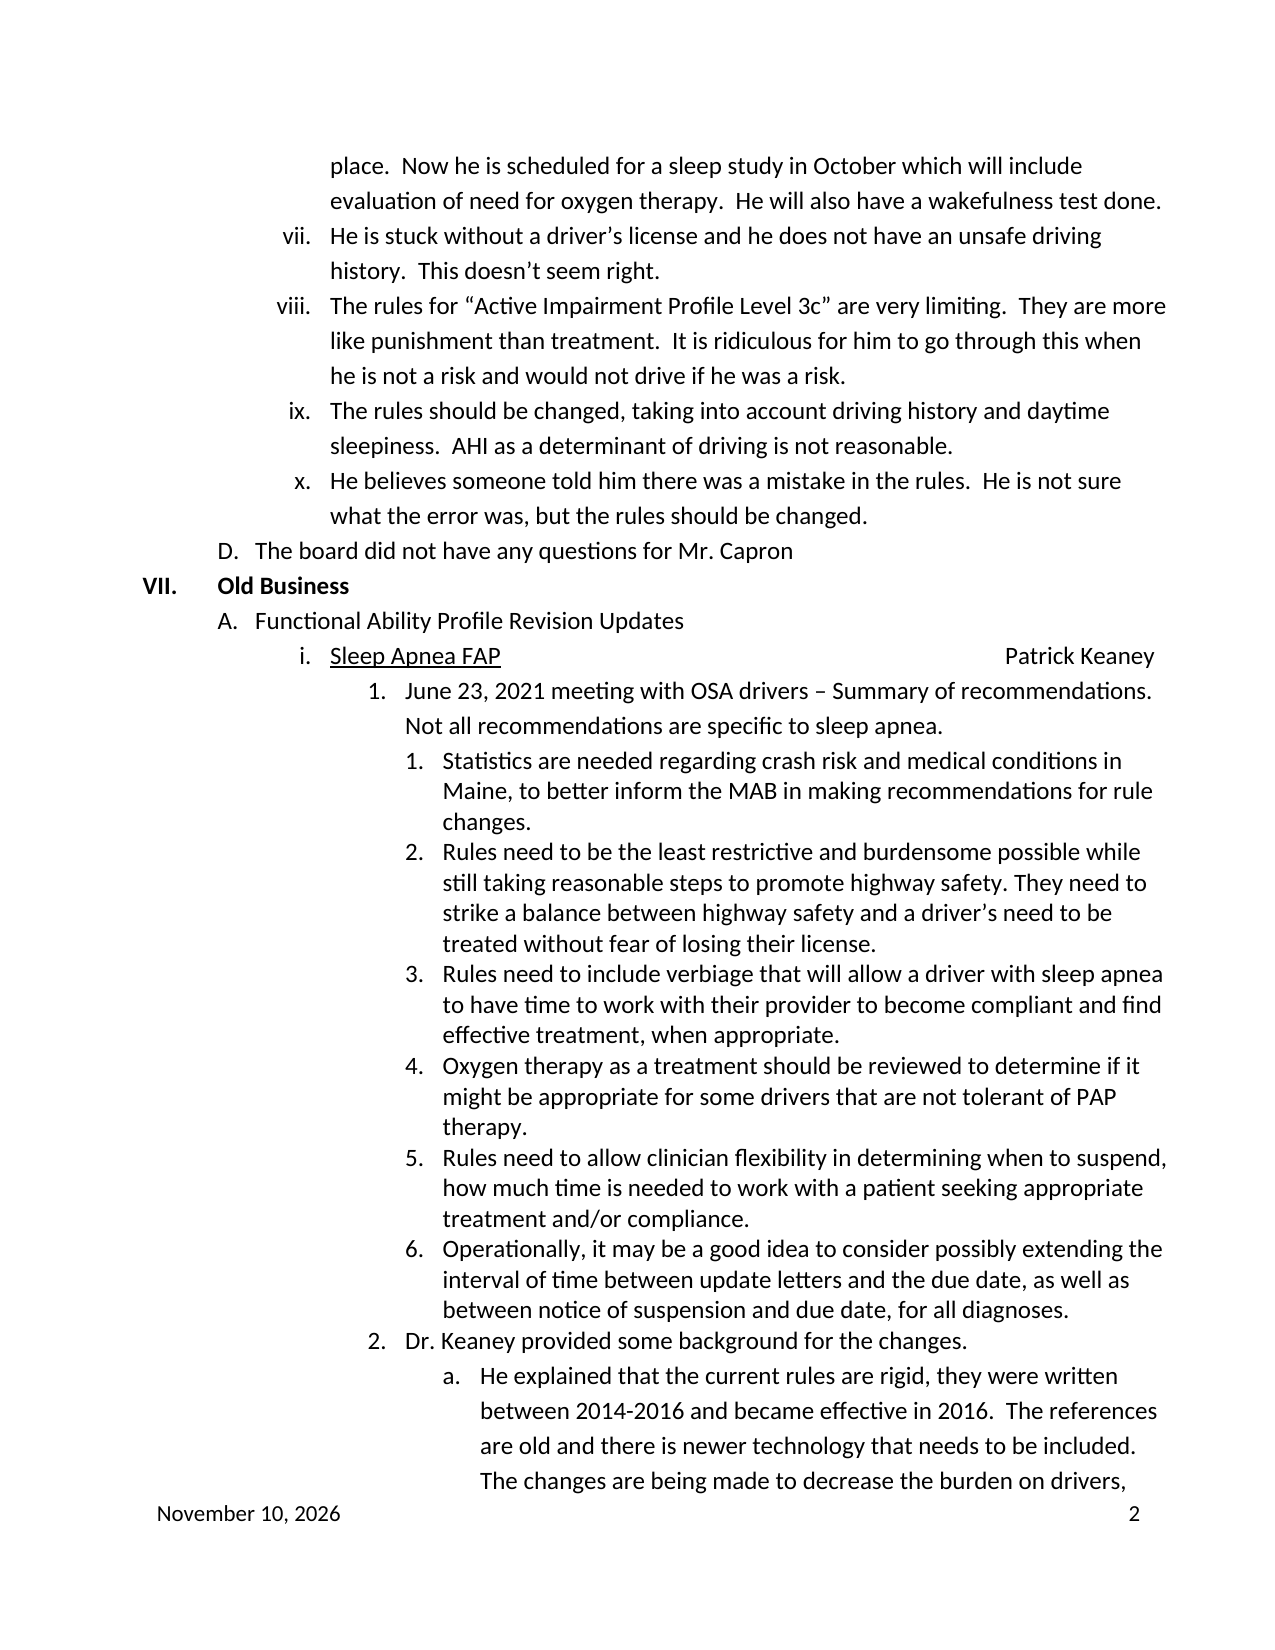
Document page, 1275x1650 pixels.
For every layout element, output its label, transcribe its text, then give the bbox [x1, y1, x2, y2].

list Rules need to be the least restrictive and burdensome possible while still taking reasonable steps to promote highway safety. They need to strike a balance between highway safety and a driver’s need to be treated without fear of losing their license. [405, 837, 1170, 959]
list He is stuck without a driver’s license and he does not have an unsafe driving history. This doesn’t seem right. [311, 220, 1170, 286]
list The board did not have any questions for Mr. Capron [217, 535, 1170, 566]
list The rules for “Active Impairment Profile Level 3c” are very limiting. They are more like punishment than treatment. It is ridiculous for him to go through this when he is not a risk and would not drive if he was a risk. [311, 290, 1170, 391]
list Oxygen therapy as a treatment should be reviewed to determine if it might be appropriate for some drivers that are not tolerant of PAP therapy. [405, 1050, 1170, 1142]
list Rules need to allow clinician flexibility in determining when to suspend, how much time is needed to work with a patient seeking appropriate treatment and/or compliance. [405, 1142, 1170, 1233]
list He believes someone told him there was a mistake in the rules. He is not sure what the error was, but the rules should be changed. [311, 465, 1170, 531]
list Statistics are needed regarding crash risk and medical conditions in Maine, to better inform the MAB in making recommendations for rule changes. [405, 745, 1170, 837]
list Old Business [142, 570, 1170, 601]
list Operationally, it may be a good idea to consider possibly extending the interval of time between update letters and the due date, as well as between notice of suspension and due date, for all diagnoses. [405, 1233, 1170, 1325]
list Rules need to include verbiage that will allow a driver with sleep apnea to have time to work with their provider to become compliant and find effective treatment, when appropriate. [405, 959, 1170, 1050]
list June 23, 2021 meeting with OSA drivers – Summary of recommendations. Not all recommendations are specific to sleep apnea. [367, 675, 1170, 741]
list Dr. Keaney provided some background for the changes. [367, 1325, 1170, 1355]
list The rules should be changed, taking into account driving history and daytime sleepiness. AHI as a determinant of driving is not reasonable. [311, 395, 1170, 461]
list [311, 150, 1170, 216]
list Functional Ability Profile Revision Updates [217, 605, 1170, 636]
list Sleep Apnea FAP Patrick Keaney [311, 640, 1170, 671]
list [442, 1360, 1170, 1495]
